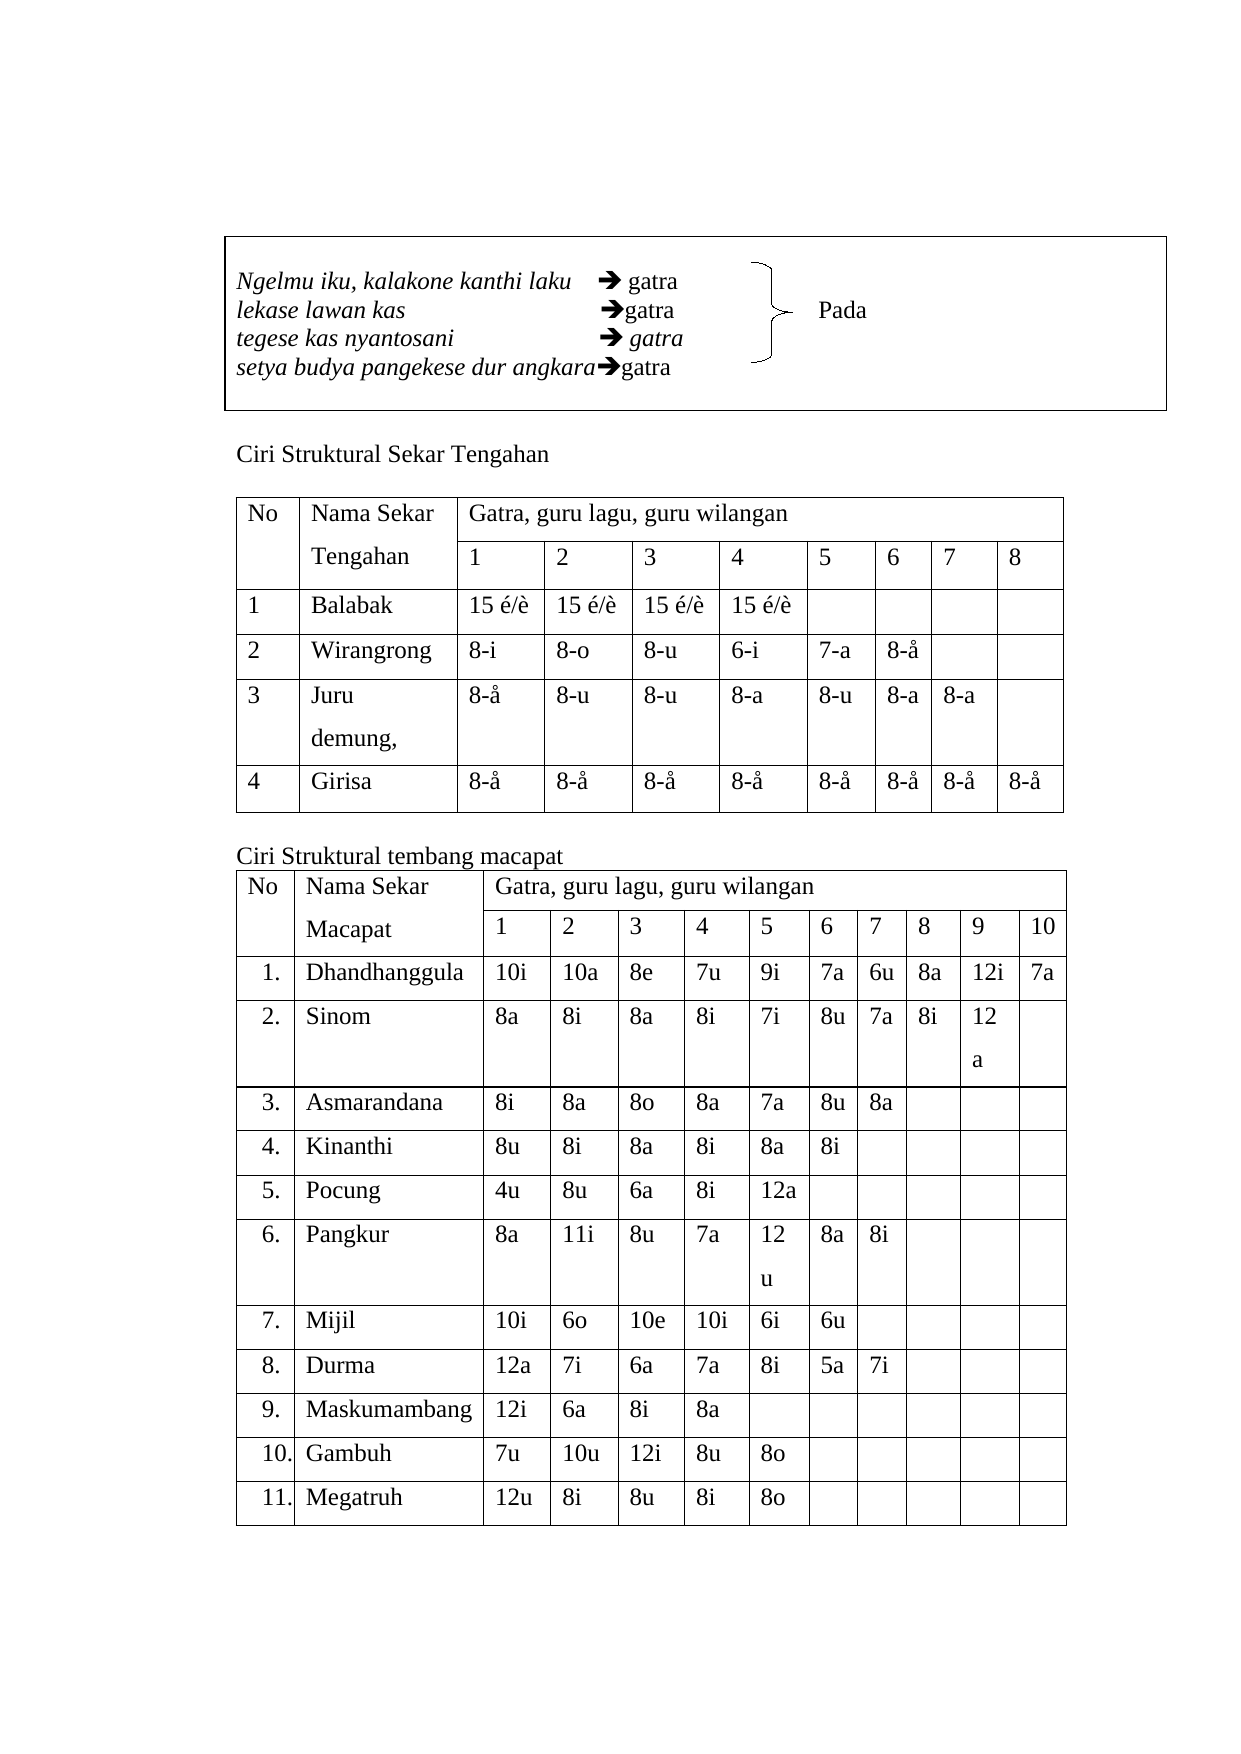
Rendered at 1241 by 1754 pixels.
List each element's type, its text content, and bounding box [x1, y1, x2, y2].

table_cell 8a [750, 1131, 809, 1174]
table_cell 8i [551, 1001, 618, 1086]
table_cell 6u [858, 957, 906, 1000]
table_cell 8o [750, 1438, 809, 1481]
table_cell 8-a [876, 680, 931, 765]
table_cell Kinanthi [295, 1131, 483, 1174]
table_cell 8a [484, 1220, 550, 1304]
table_cell [858, 1394, 906, 1437]
table_cell 8-å [458, 766, 544, 812]
table_cell 8u [810, 1001, 857, 1086]
table_cell 8-a [932, 680, 997, 765]
table_cell 8u [619, 1220, 684, 1304]
table_cell 8-å [545, 766, 632, 812]
table_cell 7i [750, 1001, 809, 1086]
table_cell 8-å [932, 766, 997, 812]
table_cell [858, 1131, 906, 1174]
table_cell [237, 1438, 294, 1481]
table_cell 7i [551, 1350, 618, 1393]
table_cell Girisa [300, 766, 457, 812]
table_cell [810, 1482, 857, 1525]
table_cell 12u [750, 1220, 809, 1304]
table_cell 6i [750, 1306, 809, 1349]
table_cell [998, 590, 1063, 634]
table_header Gatra, guru lagu, guru wilangan [484, 871, 1066, 910]
table_cell 1 [484, 911, 550, 956]
table_cell 8i [619, 1394, 684, 1437]
table_cell 7a [750, 1088, 809, 1130]
table_cell 6-i [720, 635, 807, 679]
table_cell 8-i [458, 635, 544, 679]
table_cell [810, 1394, 857, 1437]
table_cell [1020, 1306, 1066, 1349]
table_cell Megatruh [295, 1482, 483, 1525]
table_cell 11i [551, 1220, 618, 1304]
table_cell Sinom [295, 1001, 483, 1086]
table_cell [237, 1220, 294, 1304]
table_cell 15 é/è [458, 590, 544, 634]
table_cell 2 [551, 911, 618, 956]
table_cell 8a [484, 1001, 550, 1086]
table_cell 10i [685, 1306, 749, 1349]
table_cell 8 [907, 911, 960, 956]
table_cell 10a [551, 957, 618, 1000]
table_cell 8o [750, 1482, 809, 1525]
table_cell Balabak [300, 590, 457, 634]
table_cell 5 [750, 911, 809, 956]
table_cell 8o [619, 1088, 684, 1130]
table_cell 8a [685, 1394, 749, 1437]
table_cell 8a [810, 1220, 857, 1304]
table_cell 8-å [633, 766, 719, 812]
table_cell [932, 590, 997, 634]
table_cell 8-å [458, 680, 544, 765]
table_cell [750, 1394, 809, 1437]
table_cell 8i [810, 1131, 857, 1174]
table_cell 3 [619, 911, 684, 956]
table_cell Mijil [295, 1306, 483, 1349]
table_cell [961, 1176, 1019, 1218]
table_cell 8a [551, 1088, 618, 1130]
table_cell 8i [907, 1001, 960, 1086]
table_cell Wirangrong [300, 635, 457, 679]
table_cell 8a [907, 957, 960, 1000]
table_cell 7 [858, 911, 906, 956]
table_cell [907, 1088, 960, 1130]
table_cell 7u [685, 957, 749, 1000]
table_cell 8u [551, 1176, 618, 1218]
table_cell 8a [619, 1131, 684, 1174]
table_cell [808, 590, 875, 634]
table_cell 7-a [808, 635, 875, 679]
table_header No [237, 498, 299, 589]
table_cell 12u [484, 1482, 550, 1525]
table_cell 8i [750, 1350, 809, 1393]
table_cell 6a [551, 1394, 618, 1437]
table_cell 7i [858, 1350, 906, 1393]
table_cell [237, 957, 294, 1000]
table_cell [810, 1438, 857, 1481]
table_cell Pocung [295, 1176, 483, 1218]
table_cell [1020, 1394, 1066, 1437]
table_cell [961, 1482, 1019, 1525]
table_cell [998, 680, 1063, 765]
table_cell [907, 1394, 960, 1437]
table_cell 8-u [808, 680, 875, 765]
table_cell 7a [685, 1350, 749, 1393]
table_cell 4u [484, 1176, 550, 1218]
table_cell 4 [720, 542, 807, 589]
table_header Nama Sekar Tengahan [300, 498, 457, 589]
table_cell 8i [685, 1131, 749, 1174]
table_cell 8e [619, 957, 684, 1000]
table_cell 6 [876, 542, 931, 589]
table_cell 10i [484, 957, 550, 1000]
table_cell 2 [237, 635, 299, 679]
table_cell [932, 635, 997, 679]
table_cell 12i [619, 1438, 684, 1481]
table_cell [961, 1306, 1019, 1349]
table_cell [858, 1438, 906, 1481]
table_cell 8i [551, 1131, 618, 1174]
table_cell 10e [619, 1306, 684, 1349]
table_cell 8u [484, 1131, 550, 1174]
table_cell 6a [619, 1350, 684, 1393]
table_cell [907, 1350, 960, 1393]
table_cell 9i [750, 957, 809, 1000]
table_cell 8i [551, 1482, 618, 1525]
table_cell 8-a [720, 680, 807, 765]
table_cell [237, 1482, 294, 1525]
table_cell [961, 1220, 1019, 1304]
table_cell [1020, 1350, 1066, 1393]
table_cell 8-u [633, 635, 719, 679]
table_cell 15 é/è [633, 590, 719, 634]
list Ciri Struktural tembang macapat [236, 841, 1063, 870]
table_cell 8i [685, 1176, 749, 1218]
table_cell [237, 1350, 294, 1393]
table_cell [907, 1482, 960, 1525]
table_cell [237, 1176, 294, 1218]
table_cell Gambuh [295, 1438, 483, 1481]
table_cell 8-o [545, 635, 632, 679]
table_cell 8a [858, 1088, 906, 1130]
table_cell 3 [633, 542, 719, 589]
table_cell 4 [685, 911, 749, 956]
table_cell 8-å [998, 766, 1063, 812]
table_cell 8 [998, 542, 1063, 589]
table_cell 8u [685, 1438, 749, 1481]
table_cell 4 [237, 766, 299, 812]
table_cell 5 [808, 542, 875, 589]
table_cell [1020, 1176, 1066, 1218]
table_cell 12i [961, 957, 1019, 1000]
table_cell 8u [619, 1482, 684, 1525]
table_cell 12i [484, 1394, 550, 1437]
table_cell 8i [484, 1088, 550, 1130]
table_cell 12a [750, 1176, 809, 1218]
table_cell 15 é/è [545, 590, 632, 634]
table_cell [907, 1176, 960, 1218]
table_cell 6u [810, 1306, 857, 1349]
table_cell [237, 1088, 294, 1130]
table_cell 7a [858, 1001, 906, 1086]
table_cell 8-å [876, 766, 931, 812]
table_cell 9 [961, 911, 1019, 956]
table_cell [961, 1088, 1019, 1130]
table_cell [961, 1438, 1019, 1481]
table_cell [961, 1394, 1019, 1437]
table_cell Asmarandana [295, 1088, 483, 1130]
table_cell [1020, 1001, 1066, 1086]
table_cell 5a [810, 1350, 857, 1393]
table_cell [998, 635, 1063, 679]
table_cell [1020, 1088, 1066, 1130]
table_cell 8a [685, 1088, 749, 1130]
table_cell [858, 1482, 906, 1525]
table_cell 2 [545, 542, 632, 589]
table_cell [1020, 1220, 1066, 1304]
table_cell [237, 1131, 294, 1174]
table_cell 7u [484, 1438, 550, 1481]
table_cell 1 [458, 542, 544, 589]
table_cell 8-å [808, 766, 875, 812]
table_cell Pangkur [295, 1220, 483, 1304]
table_cell Dhandhanggula [295, 957, 483, 1000]
table_cell 8u [810, 1088, 857, 1130]
table_cell 1 [237, 590, 299, 634]
table_cell 7a [1020, 957, 1066, 1000]
table_header No [237, 871, 294, 956]
table_cell 8i [858, 1220, 906, 1304]
table_cell 10 [1020, 911, 1066, 956]
table_cell 8i [685, 1482, 749, 1525]
table_cell [237, 1394, 294, 1437]
table_header Nama Sekar Macapat [295, 871, 483, 956]
table_cell [907, 1306, 960, 1349]
table_cell [961, 1350, 1019, 1393]
table_cell [858, 1306, 906, 1349]
table_cell 8-u [633, 680, 719, 765]
table_cell 8-å [720, 766, 807, 812]
table_cell 12a [961, 1001, 1019, 1086]
table_cell [907, 1438, 960, 1481]
table_cell [858, 1176, 906, 1218]
table_cell Durma [295, 1350, 483, 1393]
table_cell 6 [810, 911, 857, 956]
table_cell 8i [685, 1001, 749, 1086]
table_cell [1020, 1482, 1066, 1525]
table_cell 7 [932, 542, 997, 589]
table_cell 10i [484, 1306, 550, 1349]
table_cell 10u [551, 1438, 618, 1481]
table_cell [907, 1220, 960, 1304]
table_cell 3 [237, 680, 299, 765]
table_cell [226, 237, 1166, 410]
table_cell [237, 1001, 294, 1086]
table_cell 12a [484, 1350, 550, 1393]
table_cell Maskumambang [295, 1394, 483, 1437]
text Ciri Struktural Sekar Tengahan [236, 439, 1063, 468]
table_cell [1020, 1131, 1066, 1174]
table_cell [876, 590, 931, 634]
table_cell [1020, 1438, 1066, 1481]
table_cell 8-u [545, 680, 632, 765]
table_cell [961, 1131, 1019, 1174]
table_cell [237, 1306, 294, 1349]
table_cell 15 é/è [720, 590, 807, 634]
table_cell [810, 1176, 857, 1218]
table_cell 6a [619, 1176, 684, 1218]
table_cell 7a [810, 957, 857, 1000]
table_cell 8-å [876, 635, 931, 679]
table_cell 7a [685, 1220, 749, 1304]
table_cell 8a [619, 1001, 684, 1086]
table_cell Juru demung, [300, 680, 457, 765]
table_cell [907, 1131, 960, 1174]
table_header Gatra, guru lagu, guru wilangan [458, 498, 1063, 541]
table_cell 6o [551, 1306, 618, 1349]
